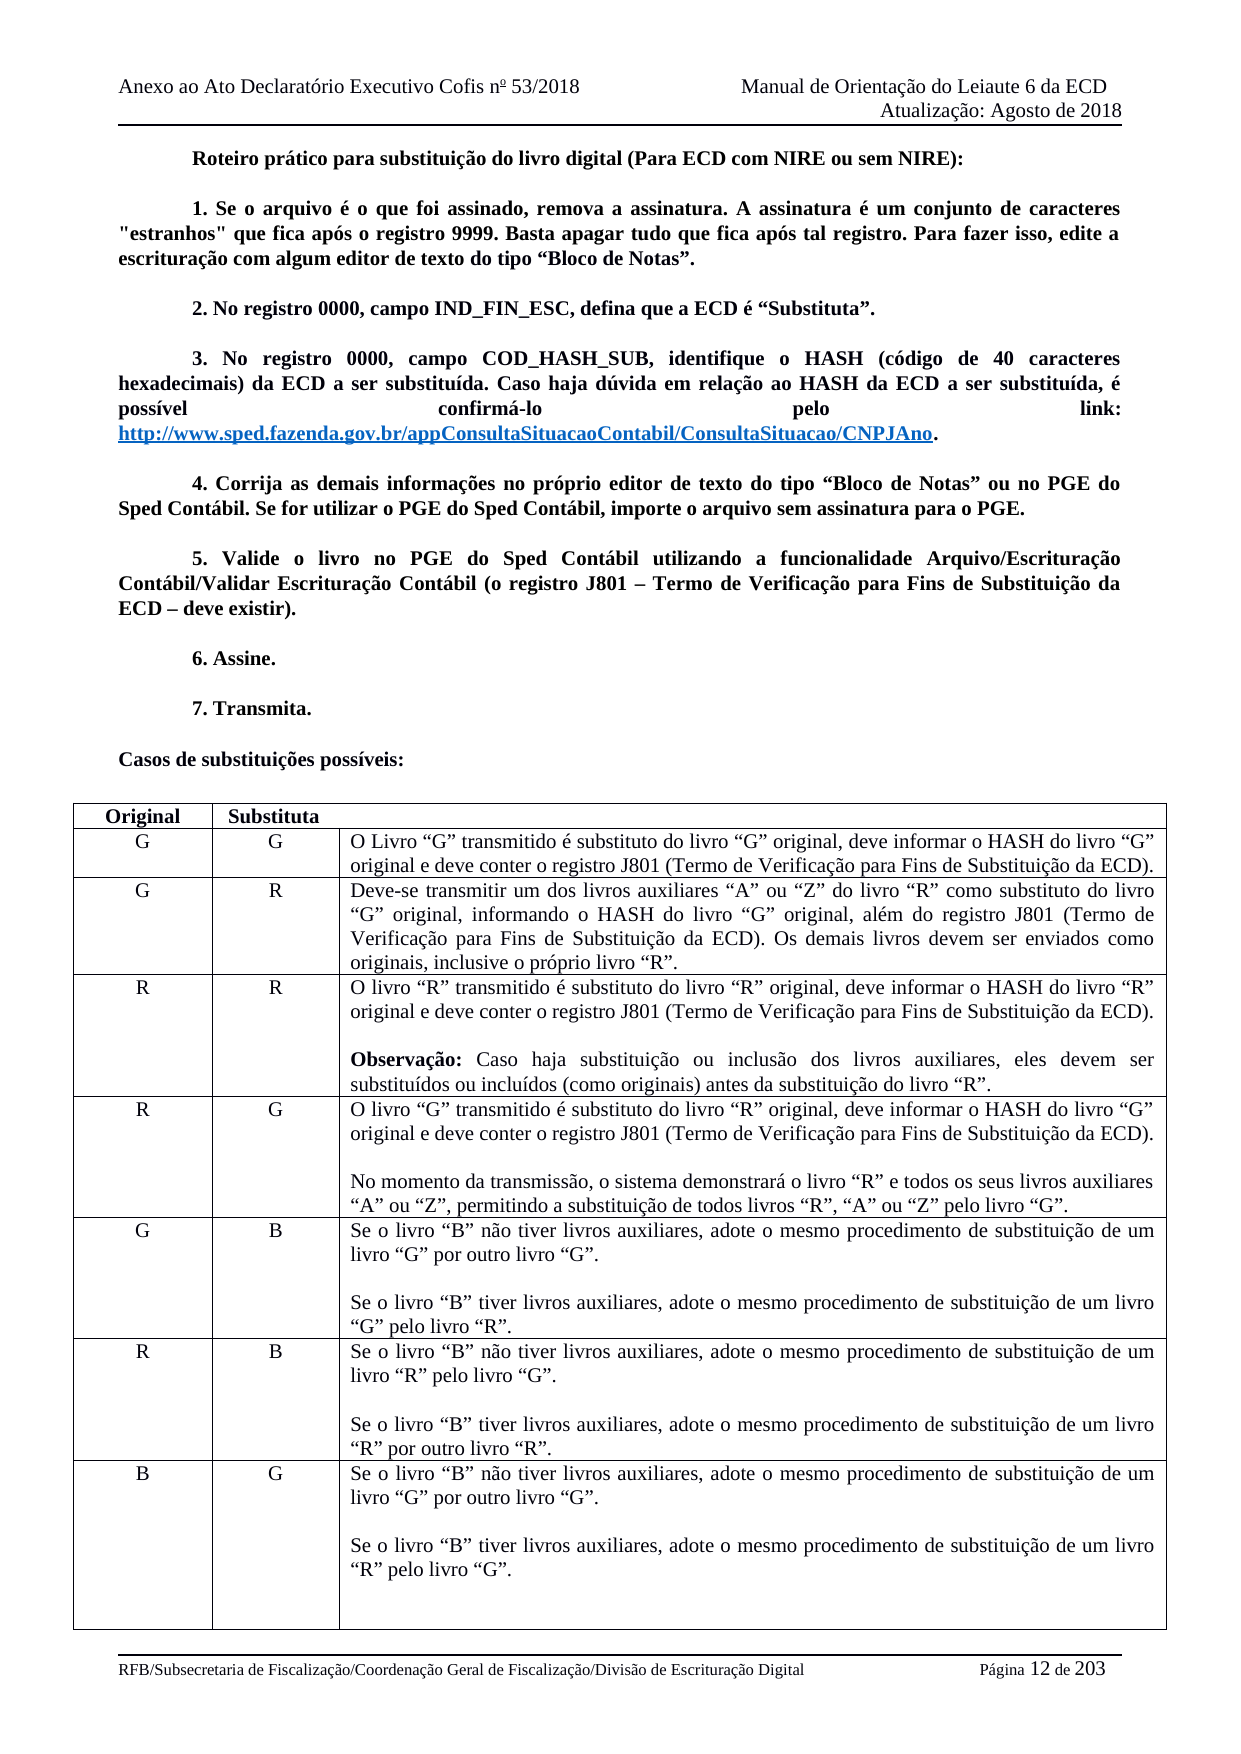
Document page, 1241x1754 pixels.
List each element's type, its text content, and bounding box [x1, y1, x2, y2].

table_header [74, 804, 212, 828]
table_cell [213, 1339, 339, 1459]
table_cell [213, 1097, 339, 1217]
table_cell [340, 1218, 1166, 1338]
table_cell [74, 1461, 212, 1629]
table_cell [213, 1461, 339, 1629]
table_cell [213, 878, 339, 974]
text 3. No registro 0000, campo COD_HASH_SUB, identifique o HASH (código de 40 caracteres hexadecimais) da ECD a ser substituída. Caso haja dúvida em relação ao HASH da ECD a ser substituída, é possível confirmá-lo pelo link: http://www.sped.fazenda.gov.br/appConsultaSituacaoContabil/ConsultaSituacao/CNPJAno. [118, 345, 1122, 445]
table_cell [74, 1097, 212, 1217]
text 6. Assine. [118, 645, 1122, 670]
text 1. Se o arquivo é o que foi assinado, remova a assinatura. A assinatura é um conjunto de caracteres "estranhos" que fica após o registro 9999. Basta apagar tudo que fica após tal registro. Para fazer isso, edite a escrituração com algum editor de texto do tipo “Bloco de Notas”. [118, 195, 1122, 270]
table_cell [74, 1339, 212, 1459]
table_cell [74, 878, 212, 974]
text 7. Transmita. [118, 695, 1122, 720]
text 4. Corrija as demais informações no próprio editor de texto do tipo “Bloco de Notas” ou no PGE do Sped Contábil. Se for utilizar o PGE do Sped Contábil, importe o arquivo sem assinatura para o PGE. [118, 470, 1122, 520]
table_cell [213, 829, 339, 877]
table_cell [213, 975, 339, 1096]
text 5. Valide o livro no PGE do Sped Contábil utilizando a funcionalidade Arquivo/Escrituração Contábil/Validar Escrituração Contábil (o registro J801 – Termo de Verificação para Fins de Substituição da ECD – deve existir). [118, 545, 1122, 620]
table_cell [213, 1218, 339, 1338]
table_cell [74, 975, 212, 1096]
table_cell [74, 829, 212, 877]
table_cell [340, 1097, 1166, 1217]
text 2. No registro 0000, campo IND_FIN_ESC, defina que a ECD é “Substituta”. [192, 295, 1122, 320]
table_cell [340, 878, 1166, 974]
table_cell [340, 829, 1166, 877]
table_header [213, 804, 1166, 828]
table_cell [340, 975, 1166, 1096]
text Casos de substituições possíveis: [118, 747, 1122, 771]
text Roteiro prático para substituição do livro digital (Para ECD com NIRE ou sem NIRE): [118, 145, 1122, 170]
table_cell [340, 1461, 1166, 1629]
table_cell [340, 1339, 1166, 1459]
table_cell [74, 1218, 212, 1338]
